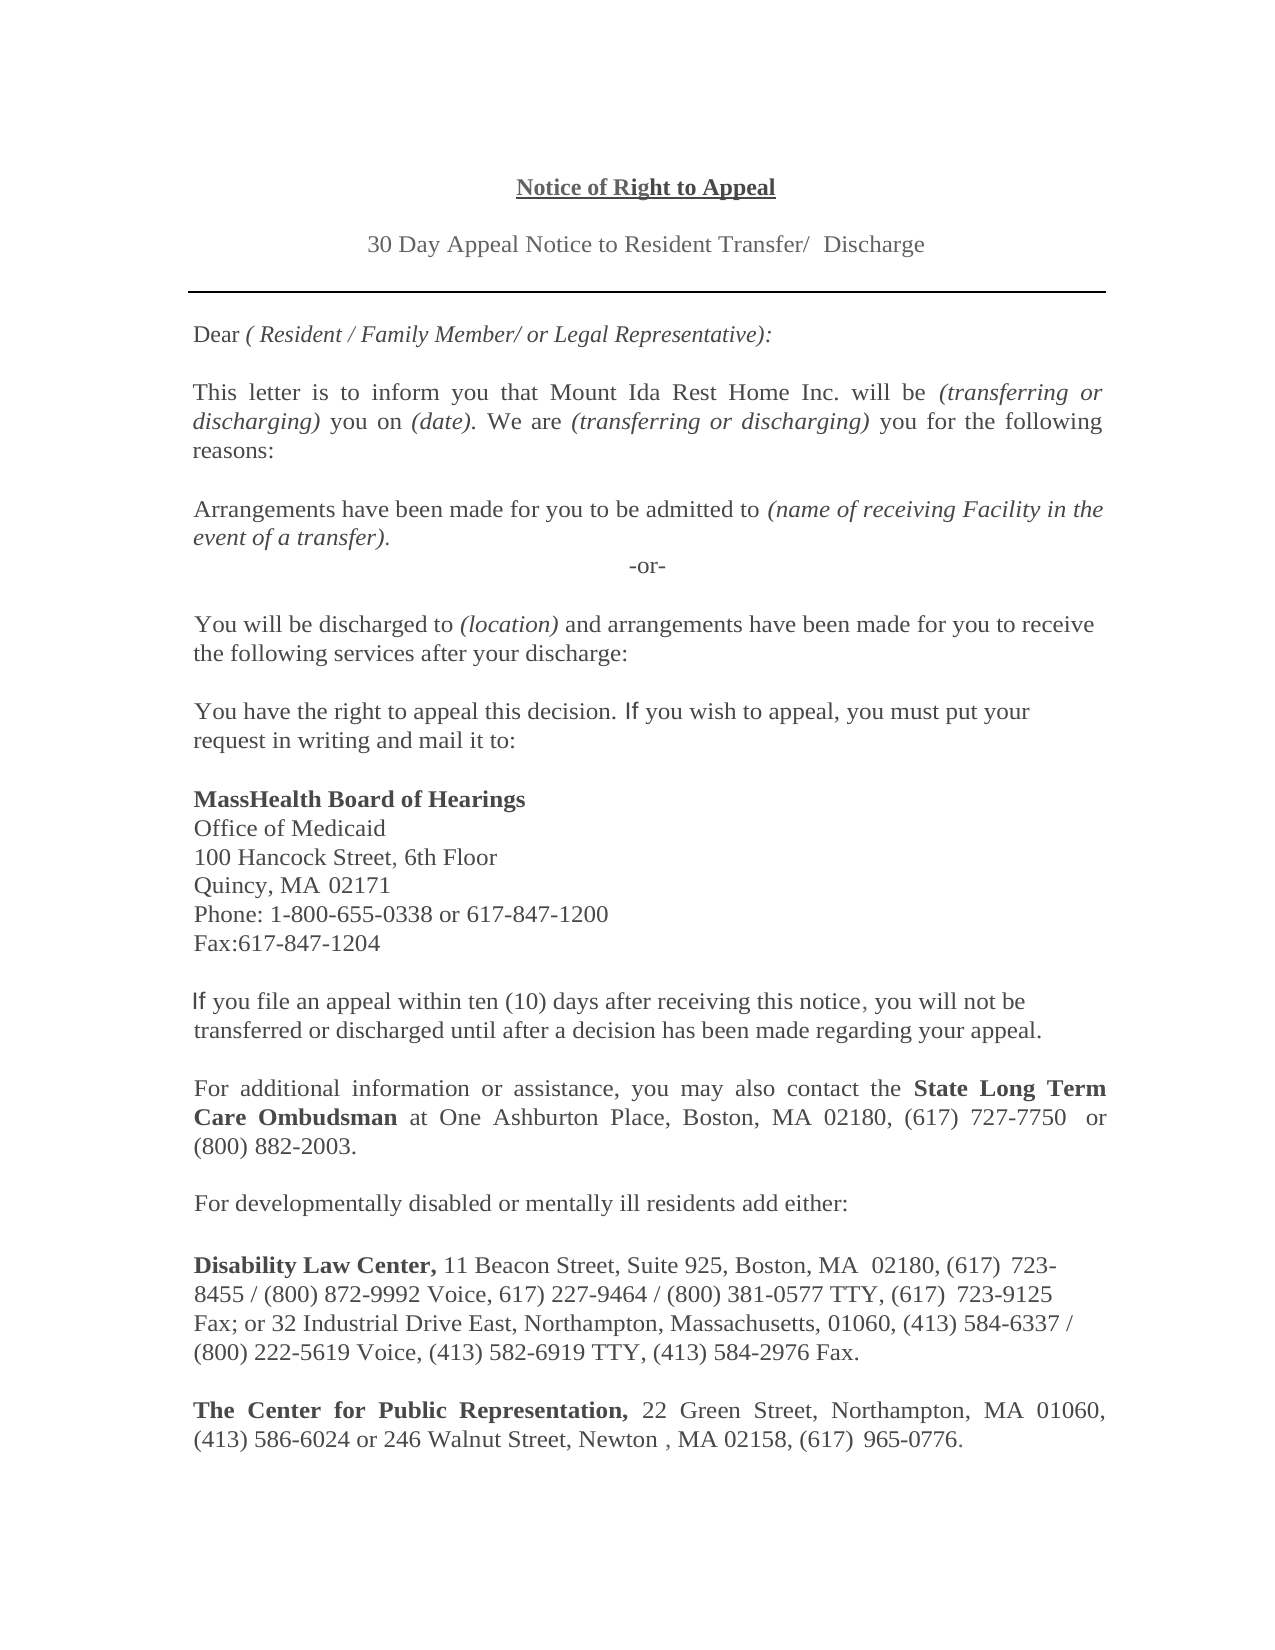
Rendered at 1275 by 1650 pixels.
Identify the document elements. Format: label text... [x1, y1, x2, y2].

text (800) 222-5619 Voice, (413) 582-6919 TTY, (413) 584-2976 Fax. [193, 1338, 1135, 1366]
text -or- [364, 552, 930, 579]
subtitle Notice of Right to Appeal [364, 173, 927, 200]
text Fax; or 32 Industrial Drive East, Northampton, Massachusetts, 01060, (413) 584-6337 / [193, 1309, 1135, 1336]
text For developmentally disabled or mentally ill residents add either: [194, 1189, 1135, 1217]
text Phone: 1-800-655-0338 or 617-847-1200 Fax:617-847-1204 [193, 900, 609, 957]
text 100 Hancock Street, 6th Floor Quincy, MA 02171 [193, 843, 499, 899]
text Office of Medicaid [193, 814, 1135, 841]
subtitle MassHealth Board of Hearings [193, 785, 1135, 813]
text 8455 / (800) 872-9992 Voice, 617) 227-9464 / (800) 381-0577 TTY, (617) 723-9125 [194, 1280, 1135, 1308]
text This letter is to inform you that Mount Ida Rest Home Inc. will be (transferring or discharging) you on (date). We are (transferring or discharging) you for the following reasons: [192, 378, 1103, 464]
text 30 Day Appeal Notice to Resident Transfer/ Discharge [364, 231, 927, 258]
text You will be discharged to (location) and arrangements have been made for you to receive the following services after your discharge: [193, 610, 1101, 667]
text Disability Law Center, 11 Beacon Street, Suite 925, Boston, MA 02180, (617) 723- [193, 1251, 1135, 1278]
text The Center for Public Representation, 22 Green Street, Northampton, MA 01060, (413) 586-6024 or 246 Walnut Street, Newton , MA 02158, (617) 965-0776. [193, 1396, 1106, 1453]
text Arrangements have been made for you to be admitted to (name of receiving Facility in the event of a transfer). [193, 494, 1104, 551]
text For additional information or assistance, you may also contact the State Long Term Care Ombudsman at One Ashburton Place, Boston, MA 02180, (617) 727-7750 or (800) 882-2003. [193, 1074, 1106, 1159]
text You have the right to appeal this decision. If you wish to appeal, you must put your request in writing and mail it to: [193, 697, 1100, 754]
text If you file an appeal within ten (10) days after receiving this notice, you will not be transferred or discharged until after a decision has been made regarding your appeal. [191, 987, 1100, 1043]
text Dear ( Resident / Family Member/ or Legal Representative): [193, 320, 1135, 347]
